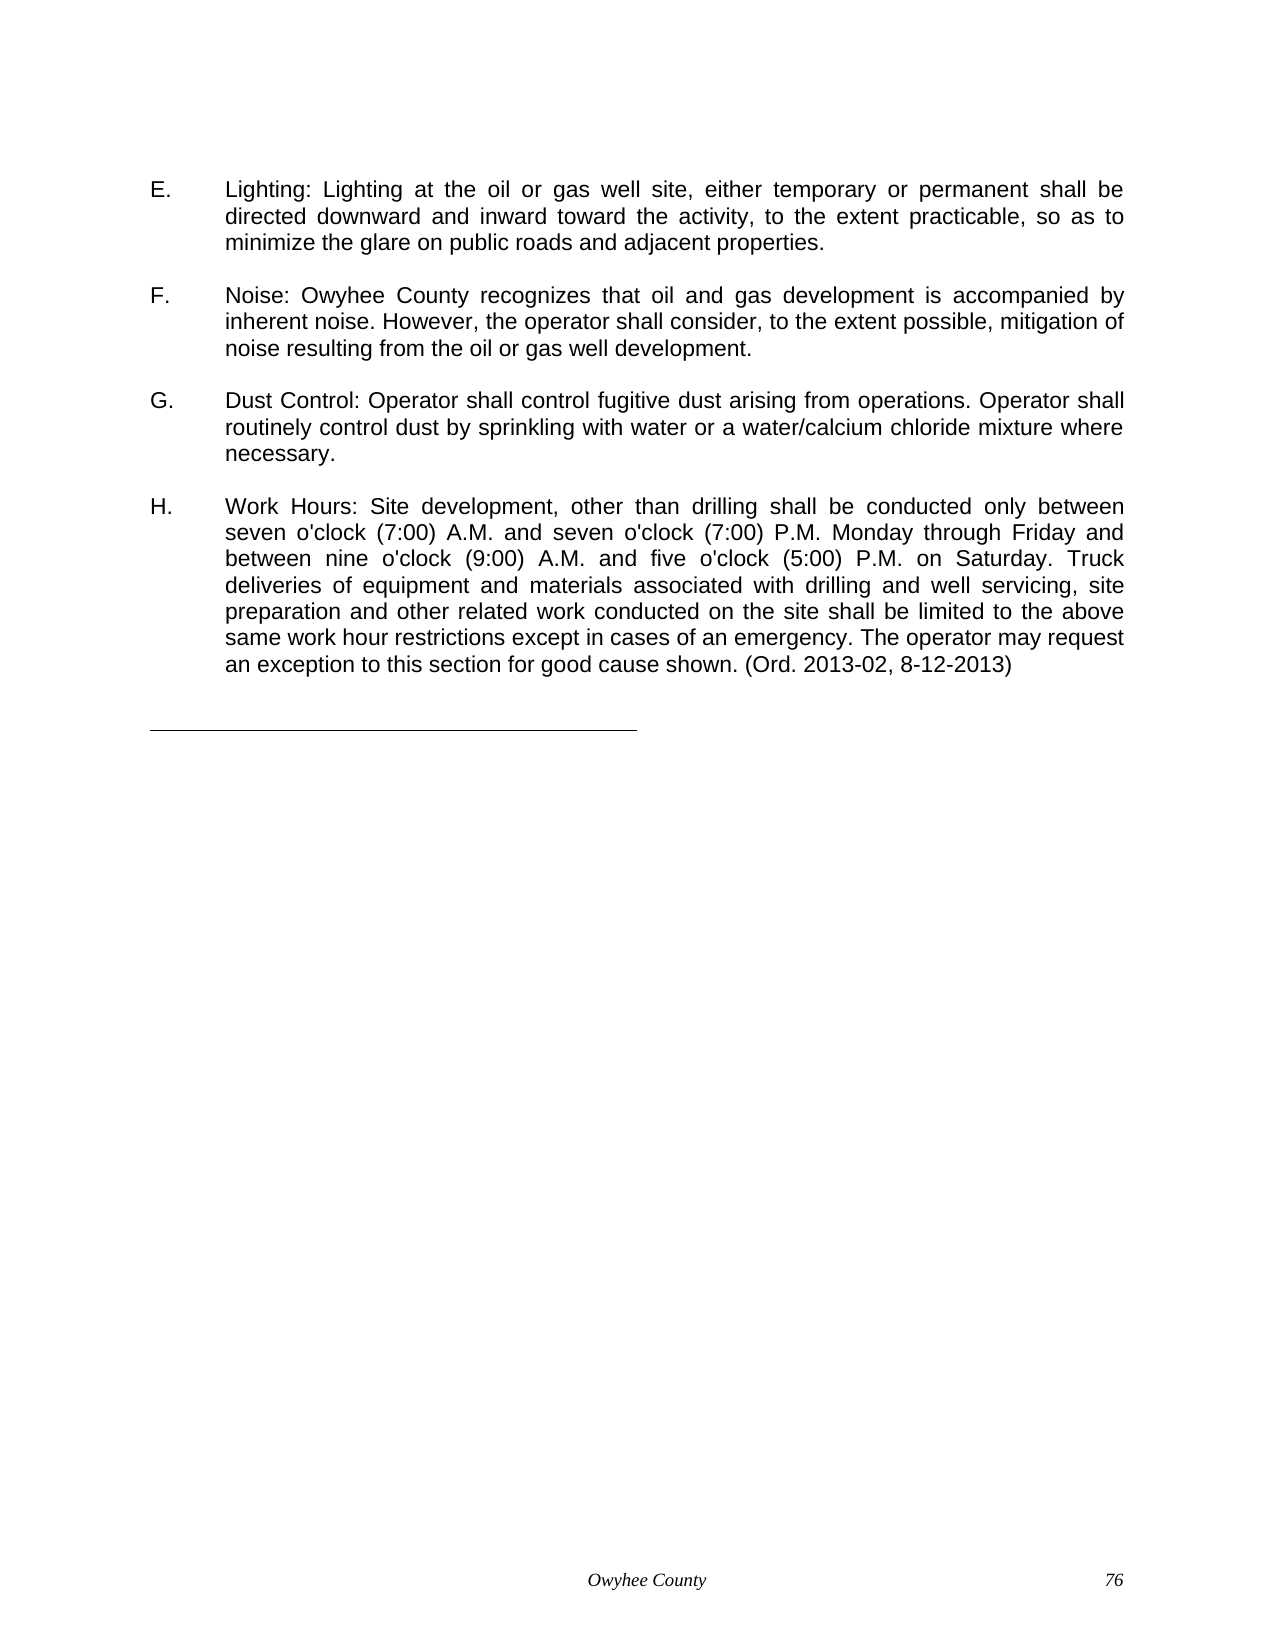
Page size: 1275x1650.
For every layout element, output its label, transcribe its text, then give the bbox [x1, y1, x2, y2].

text H. Work Hours: Site development, other than drilling shall be conducted only between seven o'clock (7:00) A.M. and seven o'clock (7:00) P.M. Monday through Friday and between nine o'clock (9:00) A.M. and five o'clock (5:00) P.M. on Saturday. Truck deliveries of equipment and materials associated with drilling and well servicing, site preparation and other related work conducted on the site shall be limited to the above same work hour restrictions except in cases of an emergency. The operator may request an exception to this section for good cause shown. (Ord. 2013-02, 8-12-2013) [150, 493, 1125, 677]
text G. Dust Control: Operator shall control fugitive dust arising from operations. Operator shall routinely control dust by sprinkling with water or a water/calcium chloride mixture where necessary. [150, 387, 1125, 466]
text F. Noise: Owyhee County recognizes that oil and gas development is accompanied by inherent noise. However, the operator shall consider, to the extent possible, mitigation of noise resulting from the oil or gas well development. [150, 282, 1125, 361]
text E. Lighting: Lighting at the oil or gas well site, either temporary or permanent shall be directed downward and inward toward the activity, to the extent practicable, so as to minimize the glare on public roads and adjacent properties. [150, 176, 1125, 255]
